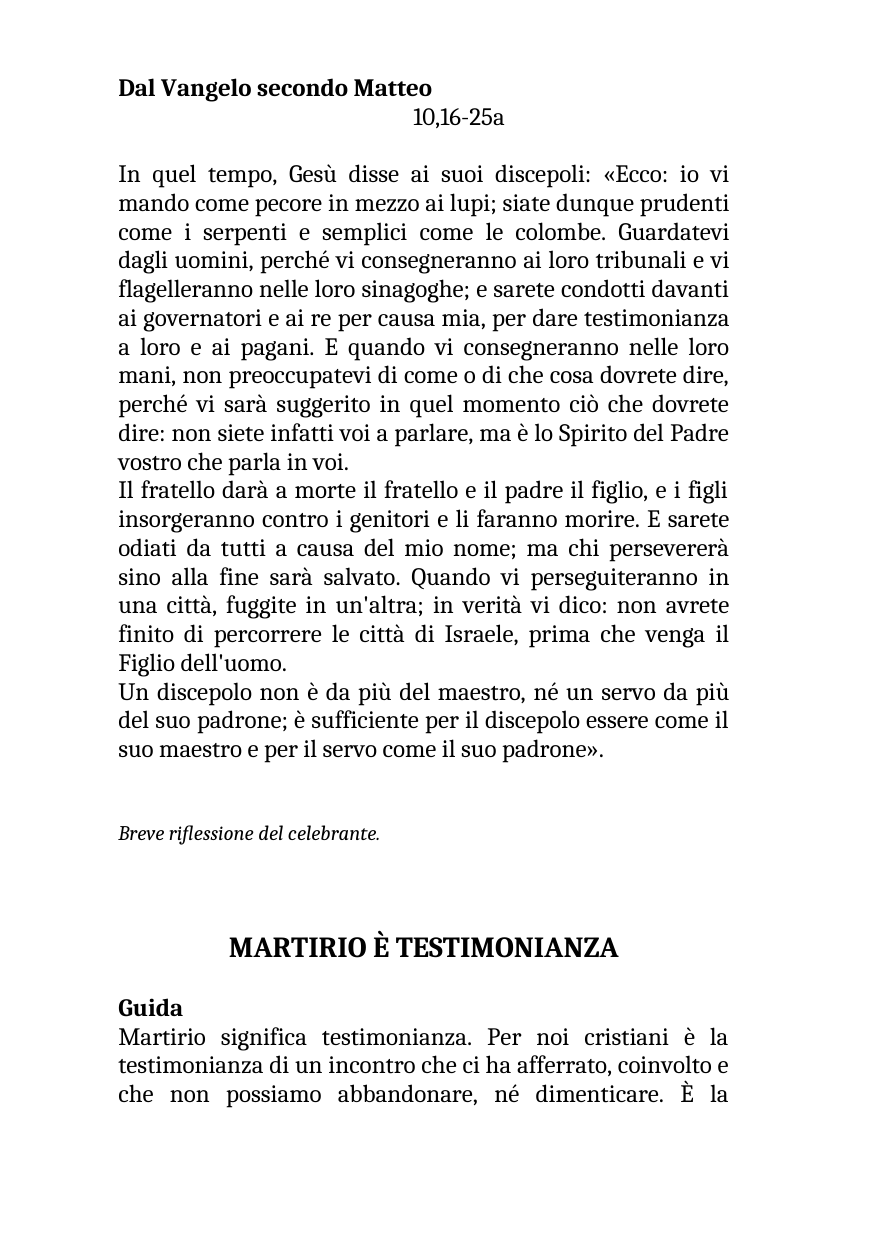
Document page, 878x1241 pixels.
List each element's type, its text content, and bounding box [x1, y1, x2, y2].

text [118, 1023, 729, 1109]
text Breve riflessione del celebrante. [118, 821, 729, 845]
text Il fratello darà a morte il fratello e il padre il figlio, e i figli insorgeranno contro i genitori e li faranno morire. E sarete odiati da tutti a causa del mio nome; ma chi persevererà sino alla fine sarà salvato. Quando vi perseguiteranno in una città, fuggite in un'altra; in verità vi dico: non avrete finito di percorrere le città di Israele, prima che venga il Figlio dell'uomo. [118, 476, 730, 678]
text Guida [118, 994, 729, 1023]
text Un discepolo non è da più del maestro, né un servo da più del suo padrone; è sufficiente per il discepolo essere come il suo maestro e per il servo come il suo padrone». [118, 678, 730, 764]
text In quel tempo, Gesù disse ai suoi discepoli: «Ecco: io vi mando come pecore in mezzo ai lupi; siate dunque prudenti come i serpenti e semplici come le colombe. Guardatevi dagli uomini, perché vi consegneranno ai loro tribunali e vi flagelleranno nelle loro sinagoghe; e sarete condotti davanti ai governatori e ai re per causa mia, per dare testimonianza a loro e ai pagani. E quando vi consegneranno nelle loro mani, non preoccupatevi di come o di che cosa dovrete dire, perché vi sarà suggerito in quel momento ciò che dovrete dire: non siete infatti voi a parlare, ma è lo Spirito del Padre vostro che parla in voi. [118, 160, 730, 476]
text MARTIRIO È TESTIMONIANZA [118, 932, 729, 965]
text Dal Vangelo secondo Matteo 10,16-25a [118, 74, 730, 131]
